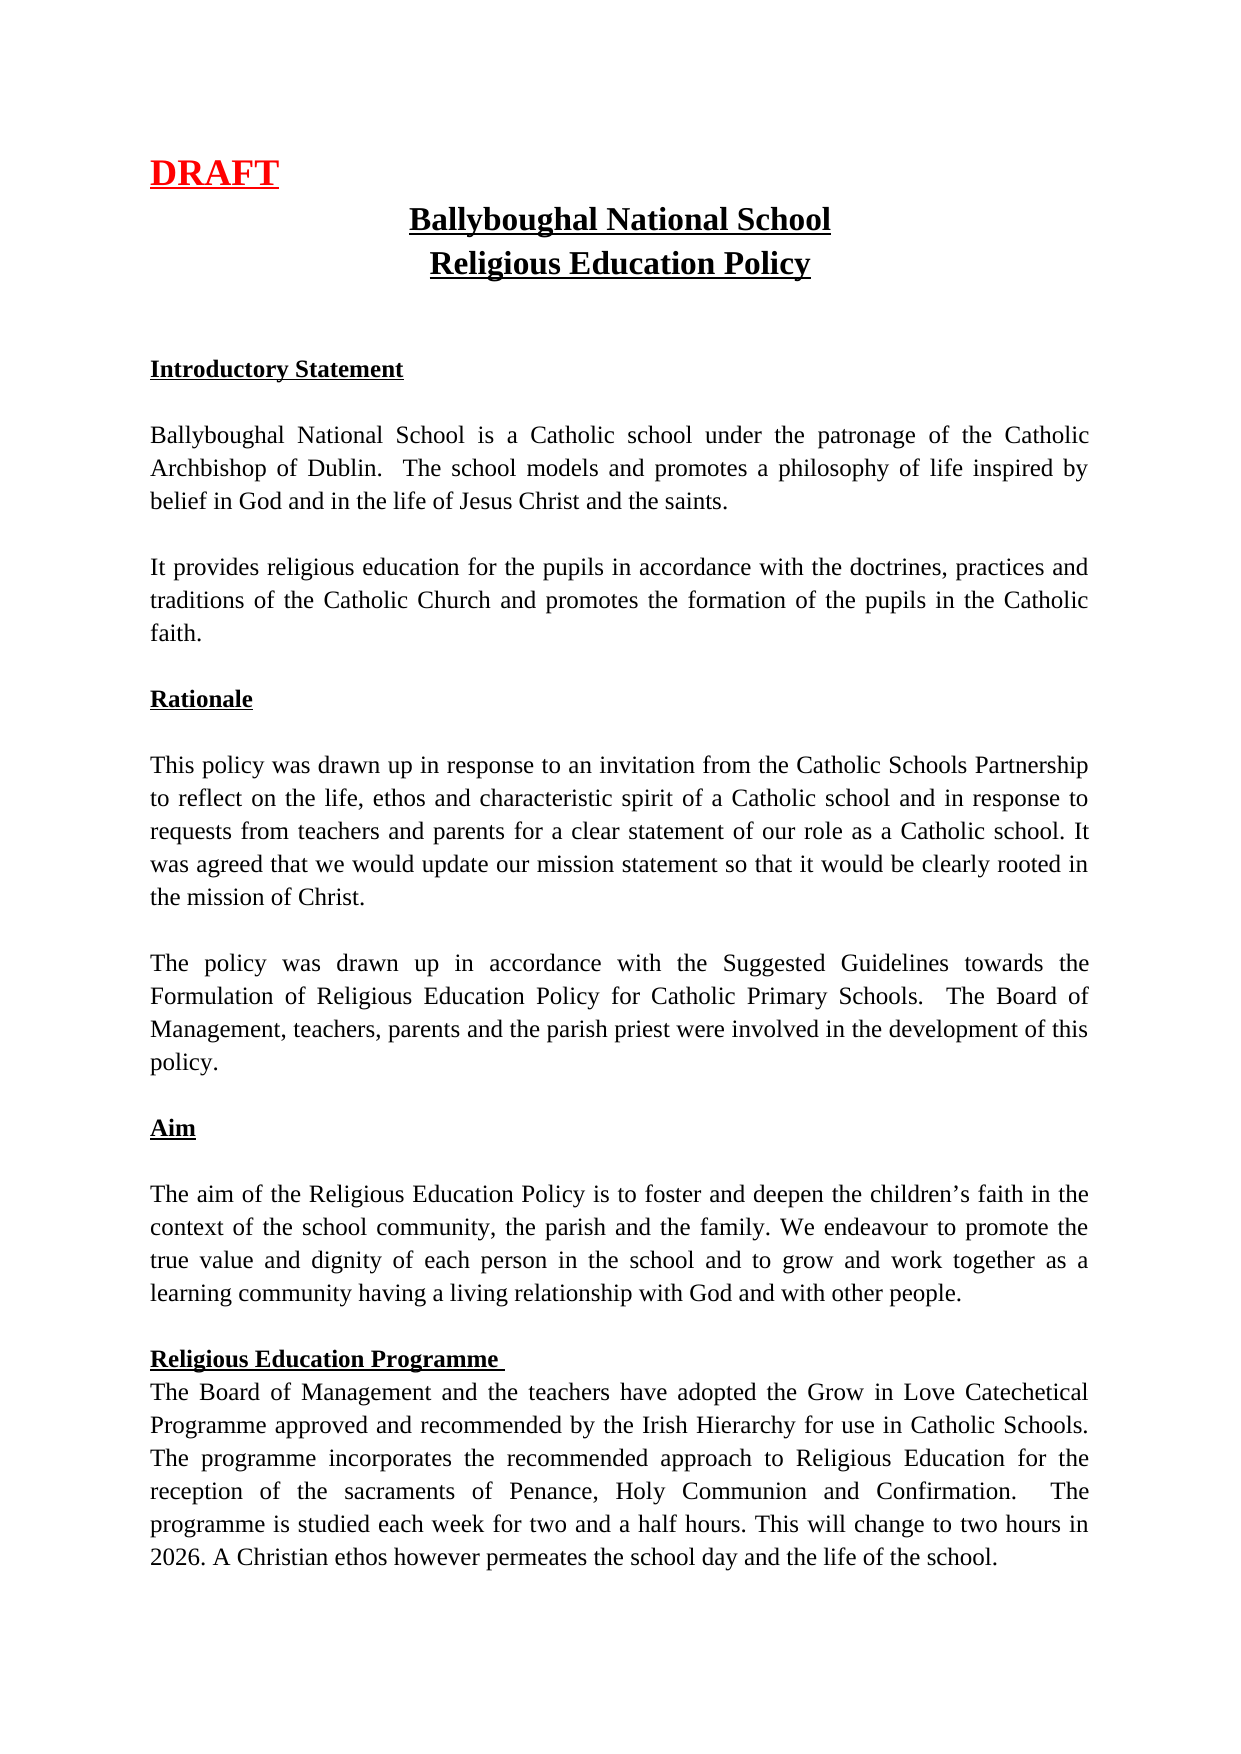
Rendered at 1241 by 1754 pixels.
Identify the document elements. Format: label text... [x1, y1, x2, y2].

text This policy was drawn up in response to an invitation from the Catholic Schools Partnership to reflect on the life, ethos and characteristic spirit of a Catholic school and in response to requests from teachers and parents for a clear statement of our role as a Catholic school. It was agreed that we would update our mission statement so that it would be clearly rooted in the mission of Christ. [150, 750, 1090, 911]
text It provides religious education for the pupils in accordance with the doctrines, practices and traditions of the Catholic Church and promotes the formation of the pupils in the Catholic faith. [150, 552, 1090, 647]
text DRAFT [150, 150, 1090, 193]
text Ballyboughal National School [150, 199, 1090, 238]
text Introductory Statement [150, 354, 1090, 382]
text Religious Education Programme [150, 1344, 1090, 1373]
text The Board of Management and the teachers have adopted the Grow in Love Catechetical Programme approved and recommended by the Irish Hierarchy for use in Catholic Schools. The programme incorporates the recommended approach to Religious Education for the reception of the sacraments of Penance, Holy Communion and Confirmation. The programme is studied each week for two and a half hours. This will change to two hours in 2026. A Christian ethos however permeates the school day and the life of the school. [150, 1377, 1090, 1571]
text The policy was drawn up in accordance with the Suggested Guidelines towards the Formulation of Religious Education Policy for Catholic Primary Schools. The Board of Management, teachers, parents and the parish priest were involved in the development of this policy. [150, 948, 1090, 1076]
text Aim [150, 1113, 1090, 1142]
text Rationale [150, 684, 1090, 713]
text Ballyboughal National School is a Catholic school under the patronage of the Catholic Archbishop of Dublin. The school models and promotes a philosophy of life inspired by belief in God and in the life of Jesus Christ and the saints. [150, 420, 1090, 514]
text Religious Education Policy [150, 244, 1090, 282]
text The aim of the Religious Education Policy is to foster and deepen the children’s faith in the context of the school community, the parish and the family. We endeavour to promote the true value and dignity of each person in the school and to grow and work together as a learning community having a living relationship with God and with other people. [150, 1179, 1090, 1307]
